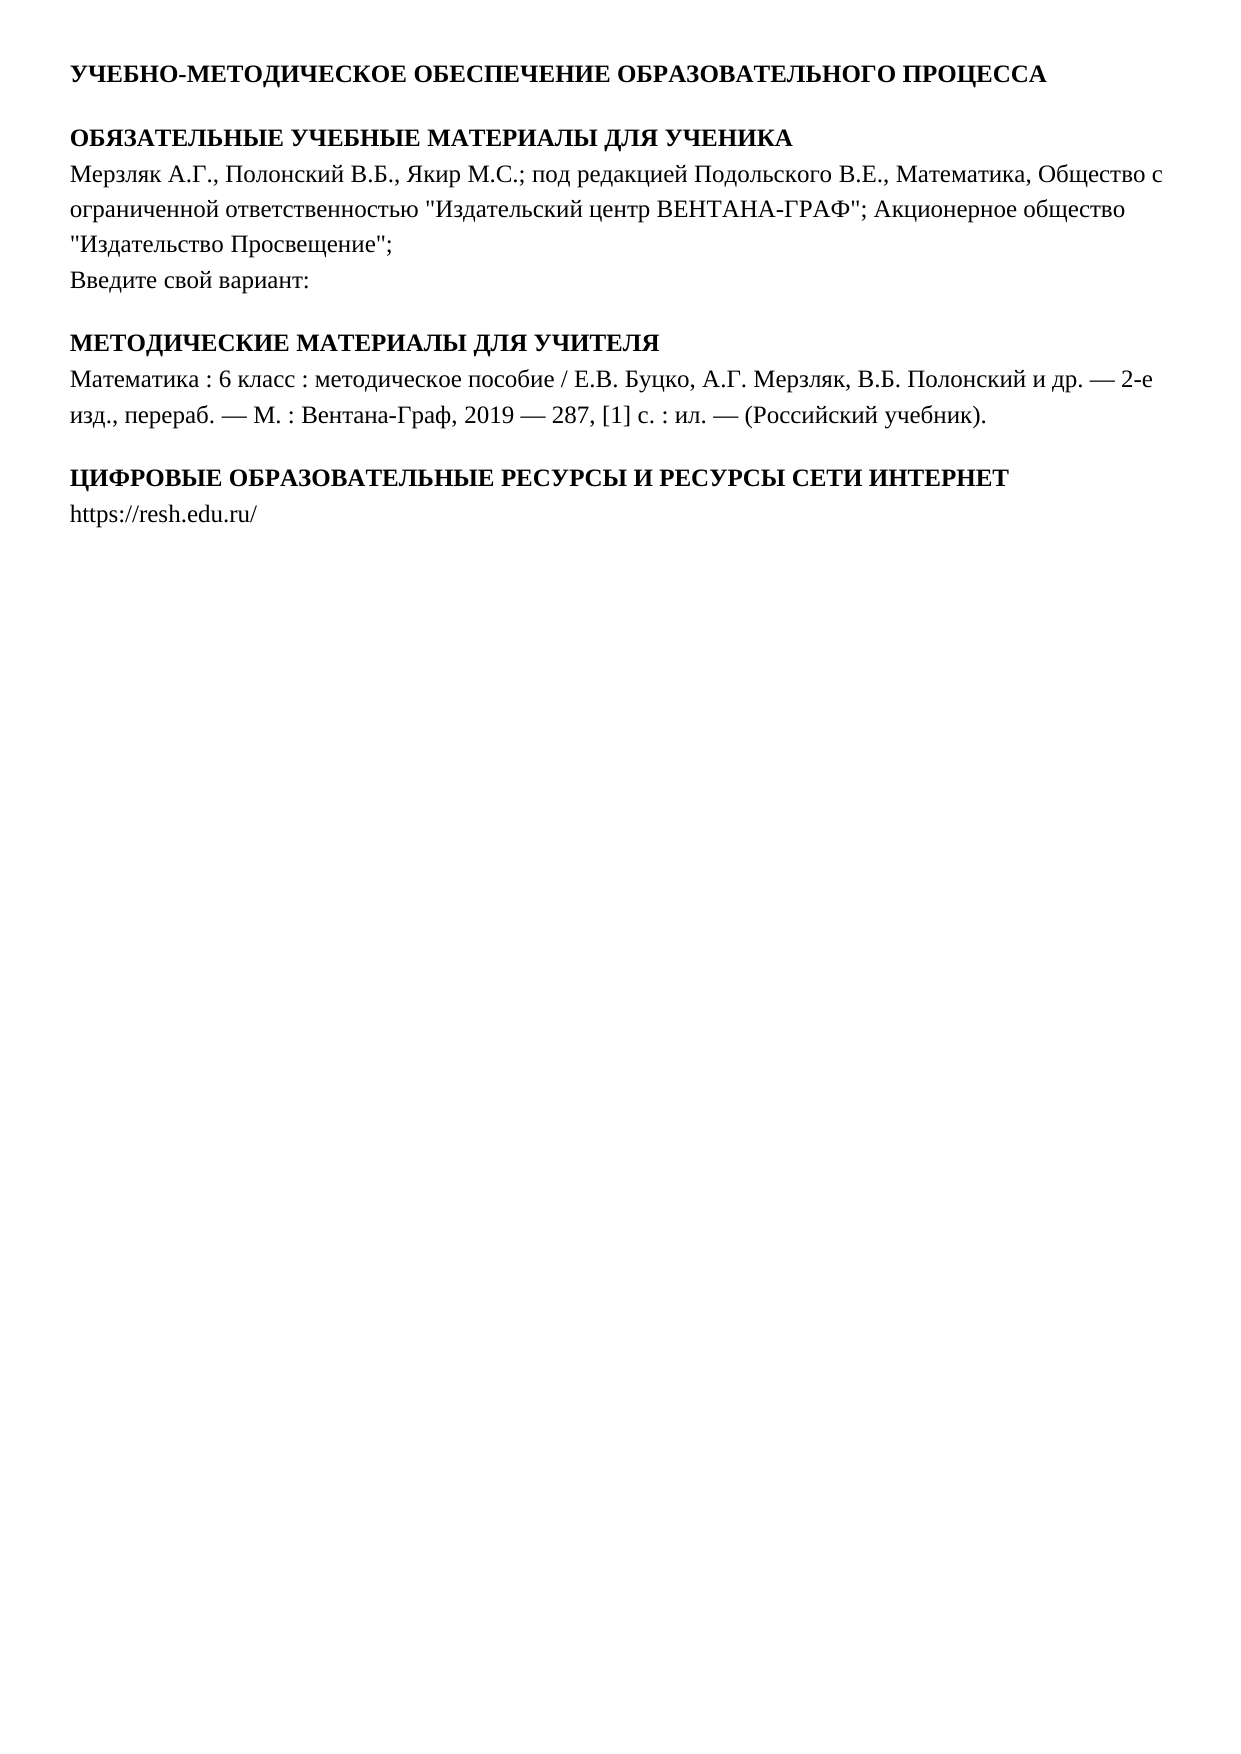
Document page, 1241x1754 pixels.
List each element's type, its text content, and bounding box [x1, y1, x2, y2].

subtitle ЦИФРОВЫЕ ОБРАЗОВАТЕЛЬНЫЕ РЕСУРСЫ И РЕСУРСЫ СЕТИ ИНТЕРНЕТ [69, 463, 1182, 492]
text Математика : 6 класс : методическое пособие / Е.В. Буцко, А.Г. Мерзляк, В.Б. Полонский и др. — 2-е изд., перераб. — М. : Вентана-Граф, 2019 — 287, [1] с. : ил. — (Российский учебник). [69, 364, 1156, 429]
text ОБЯЗАТЕЛЬНЫЕ УЧЕБНЫЕ МАТЕРИАЛЫ ДЛЯ УЧЕНИКА [69, 123, 1182, 152]
subtitle МЕТОДИЧЕСКИЕ МАТЕРИАЛЫ ДЛЯ УЧИТЕЛЯ [69, 328, 1182, 357]
text Введите свой вариант: [69, 265, 1182, 293]
text Мерзляк А.Г., Полонский В.Б., Якир М.С.; под редакцией Подольского В.Е., Математика, Общество с ограниченной ответственностью "Издательский центр ВЕНТАНА-ГРАФ"; Акционерное общество "Издательство Просвещение"; [69, 159, 1182, 258]
subtitle УЧЕБНО-МЕТОДИЧЕСКОЕ ОБЕСПЕЧЕНИЕ ОБРАЗОВАТЕЛЬНОГО ПРОЦЕССА [69, 59, 1182, 87]
text https://resh.edu.ru/ [69, 499, 1182, 528]
